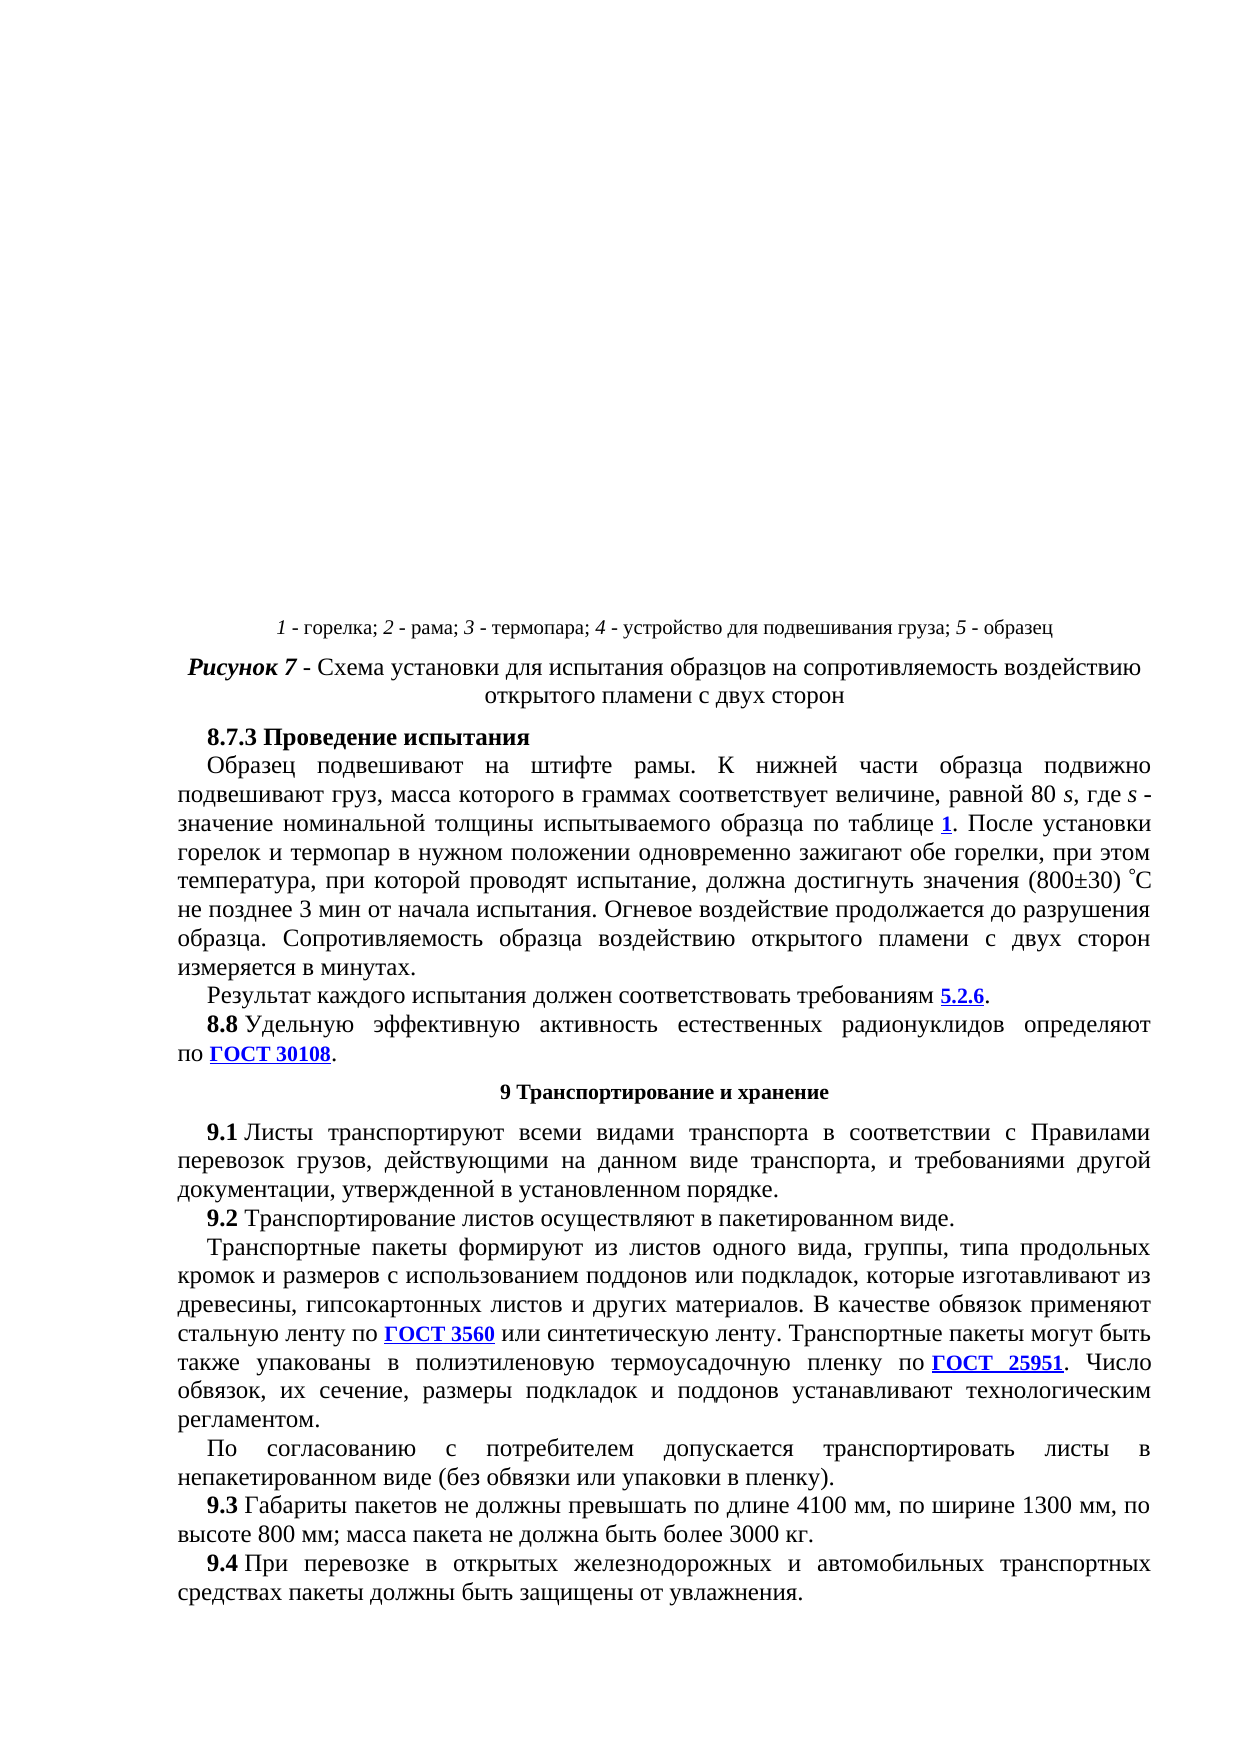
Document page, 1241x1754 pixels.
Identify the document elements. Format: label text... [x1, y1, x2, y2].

text Рисунок 7 - Схема установки для испытания образцов на сопротивляемость воздействию открытого пламени с двух сторон [177, 652, 1152, 709]
text Транспортные пакеты формируют из листов одного вида, группы, типа продольных кромок и размеров с использованием поддонов или подкладок, которые изготавливают из древесины, гипсокартонных листов и других материалов. В качестве обвязок применяют стальную ленту по ГОСТ 3560 или синтетическую ленту. Транспортные пакеты могут быть также упакованы в полиэтиленовую термоусадочную пленку по ГОСТ 25951. Число обвязок, их сечение, размеры подкладок и поддонов устанавливают технологическим регламентом. [177, 1232, 1152, 1433]
text По согласованию с потребителем допускается транспортировать листы в непакетированном виде (без обвязки или упаковки в пленку). [177, 1433, 1152, 1491]
text 9.4 При перевозке в открытых железнодорожных и автомобильных транспортных средствах пакеты должны быть защищены от увлажнения. [177, 1548, 1152, 1606]
text 8.7.3 Проведение испытания [207, 722, 1152, 750]
text 9 Транспортирование и хранение [177, 1079, 1152, 1104]
text 9.1 Листы транспортируют всеми видами транспорта в соответствии с Правилами перевозок грузов, действующими на данном виде транспорта, и требованиями другой документации, утвержденной в установленном порядке. [177, 1117, 1152, 1203]
text 1 - горелка; 2 - рама; 3 - термопара; 4 - устройство для подвешивания груза; 5 - образец [177, 615, 1152, 639]
text 9.2 Транспортирование листов осуществляют в пакетированном виде. [177, 1203, 1152, 1232]
text Образец подвешивают на штифте рамы. К нижней части образца подвижно подвешивают груз, масса которого в граммах соответствует величине, равной 80 s, где s - значение номинальной толщины испытываемого образца по таблице 1. После установки горелок и термопар в нужном положении одновременно зажигают обе горелки, при этом температура, при которой проводят испытание, должна достигнуть значения (800±30) С не позднее 3 мин от начала испытания. Огневое воздействие продолжается до разрушения образца. Сопротивляемость образца воздействию открытого пламени с двух сторон измеряется в минутах. [177, 750, 1152, 980]
text Результат каждого испытания должен соответствовать требованиям 5.2.6. [177, 980, 1152, 1009]
text 8.8 Удельную эффективную активность естественных радионуклидов определяют по ГОСТ 30108. [177, 1009, 1152, 1067]
text 9.3 Габариты пакетов не должны превышать по длине 4100 мм, по ширине 1300 мм, по высоте 800 мм; масса пакета не должна быть более 3000 кг. [177, 1491, 1152, 1548]
